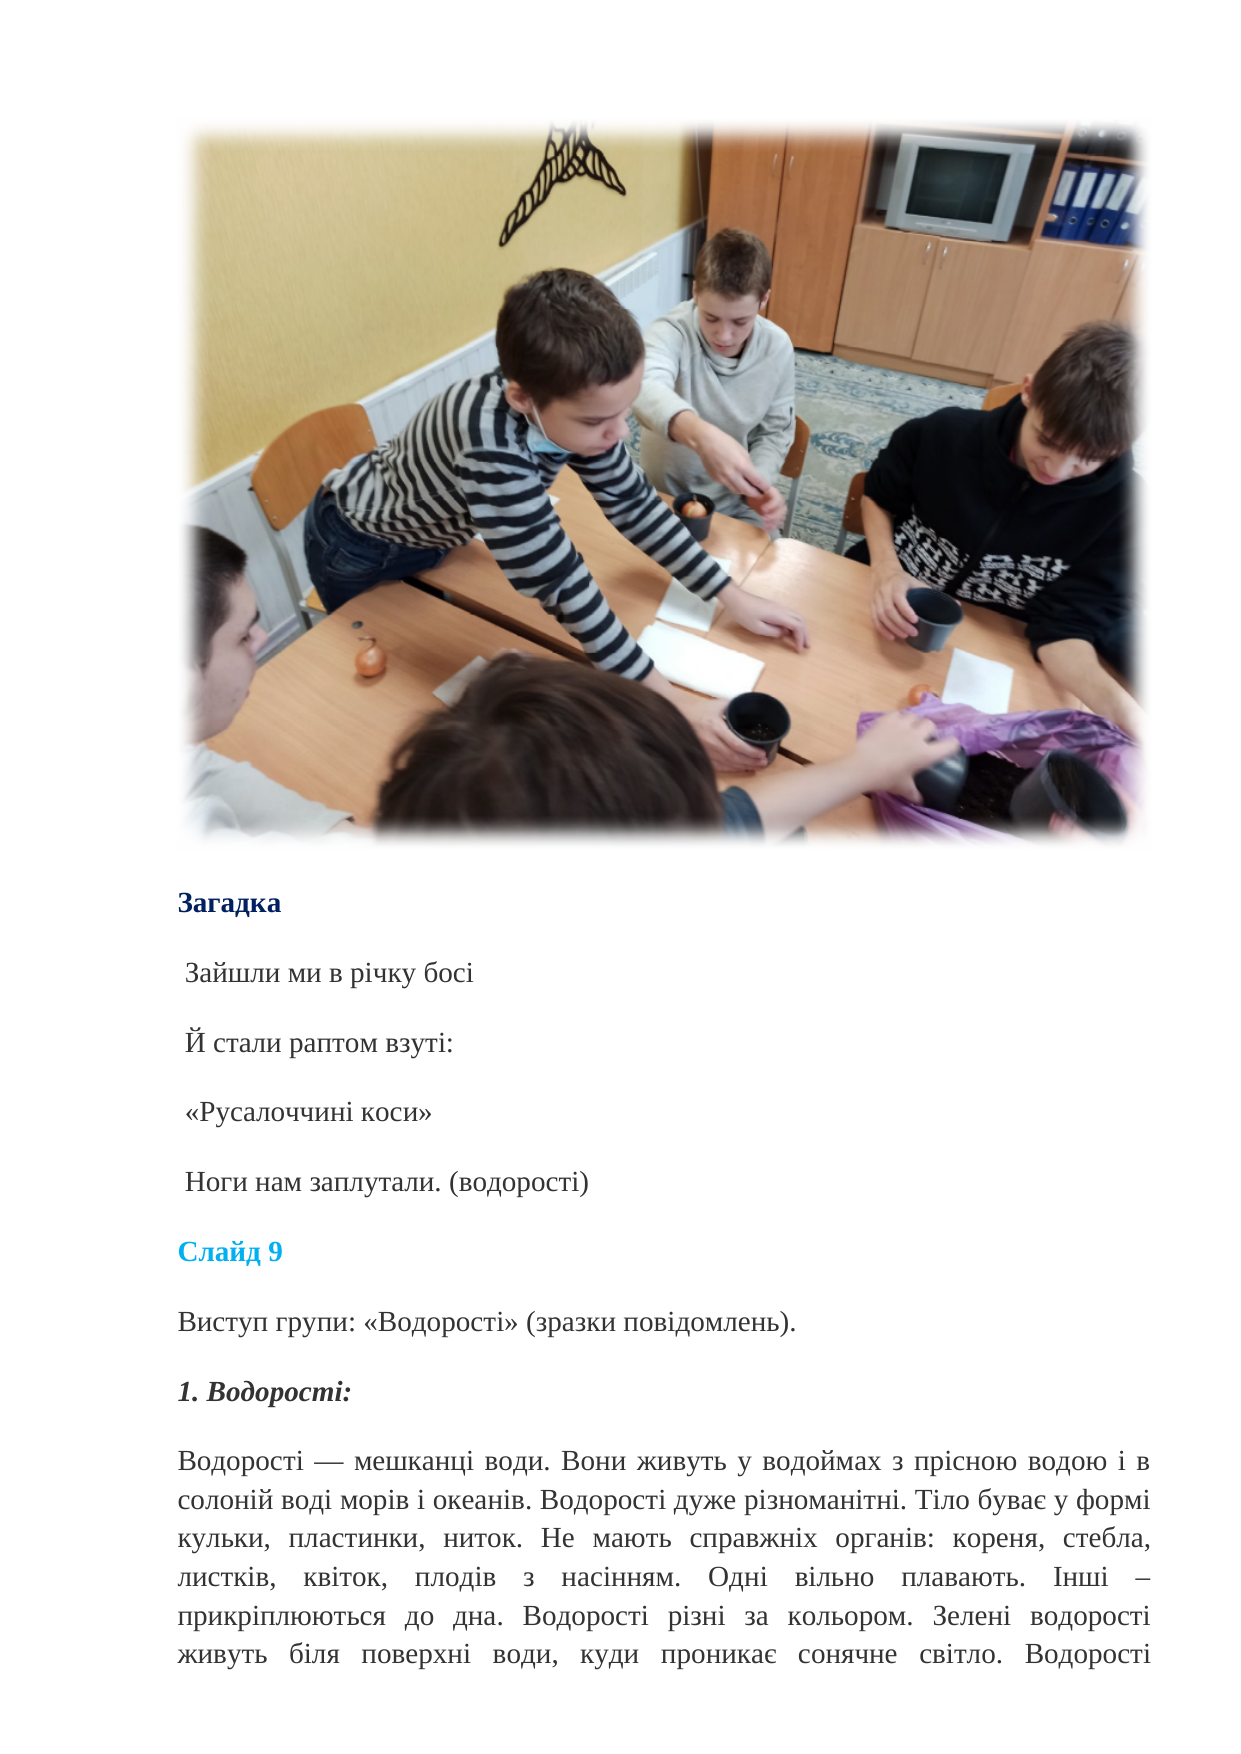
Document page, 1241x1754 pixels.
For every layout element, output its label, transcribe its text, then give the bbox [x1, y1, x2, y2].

text Зайшли ми в річку босі [177, 955, 1152, 988]
text Й стали раптом взуті: [177, 1025, 1152, 1058]
text Загадка [177, 885, 1152, 919]
text Виступ групи: «Водорості» (зразки повідомлень). [177, 1304, 1152, 1337]
text «Русалоччині коси» [177, 1094, 1152, 1128]
picture [206, 147, 1123, 821]
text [177, 1443, 1152, 1670]
text Слайд 9 [177, 1234, 1152, 1268]
text Ноги нам заплутали. (водорості) [177, 1164, 1152, 1198]
text 1. Водорості: [177, 1374, 1152, 1407]
